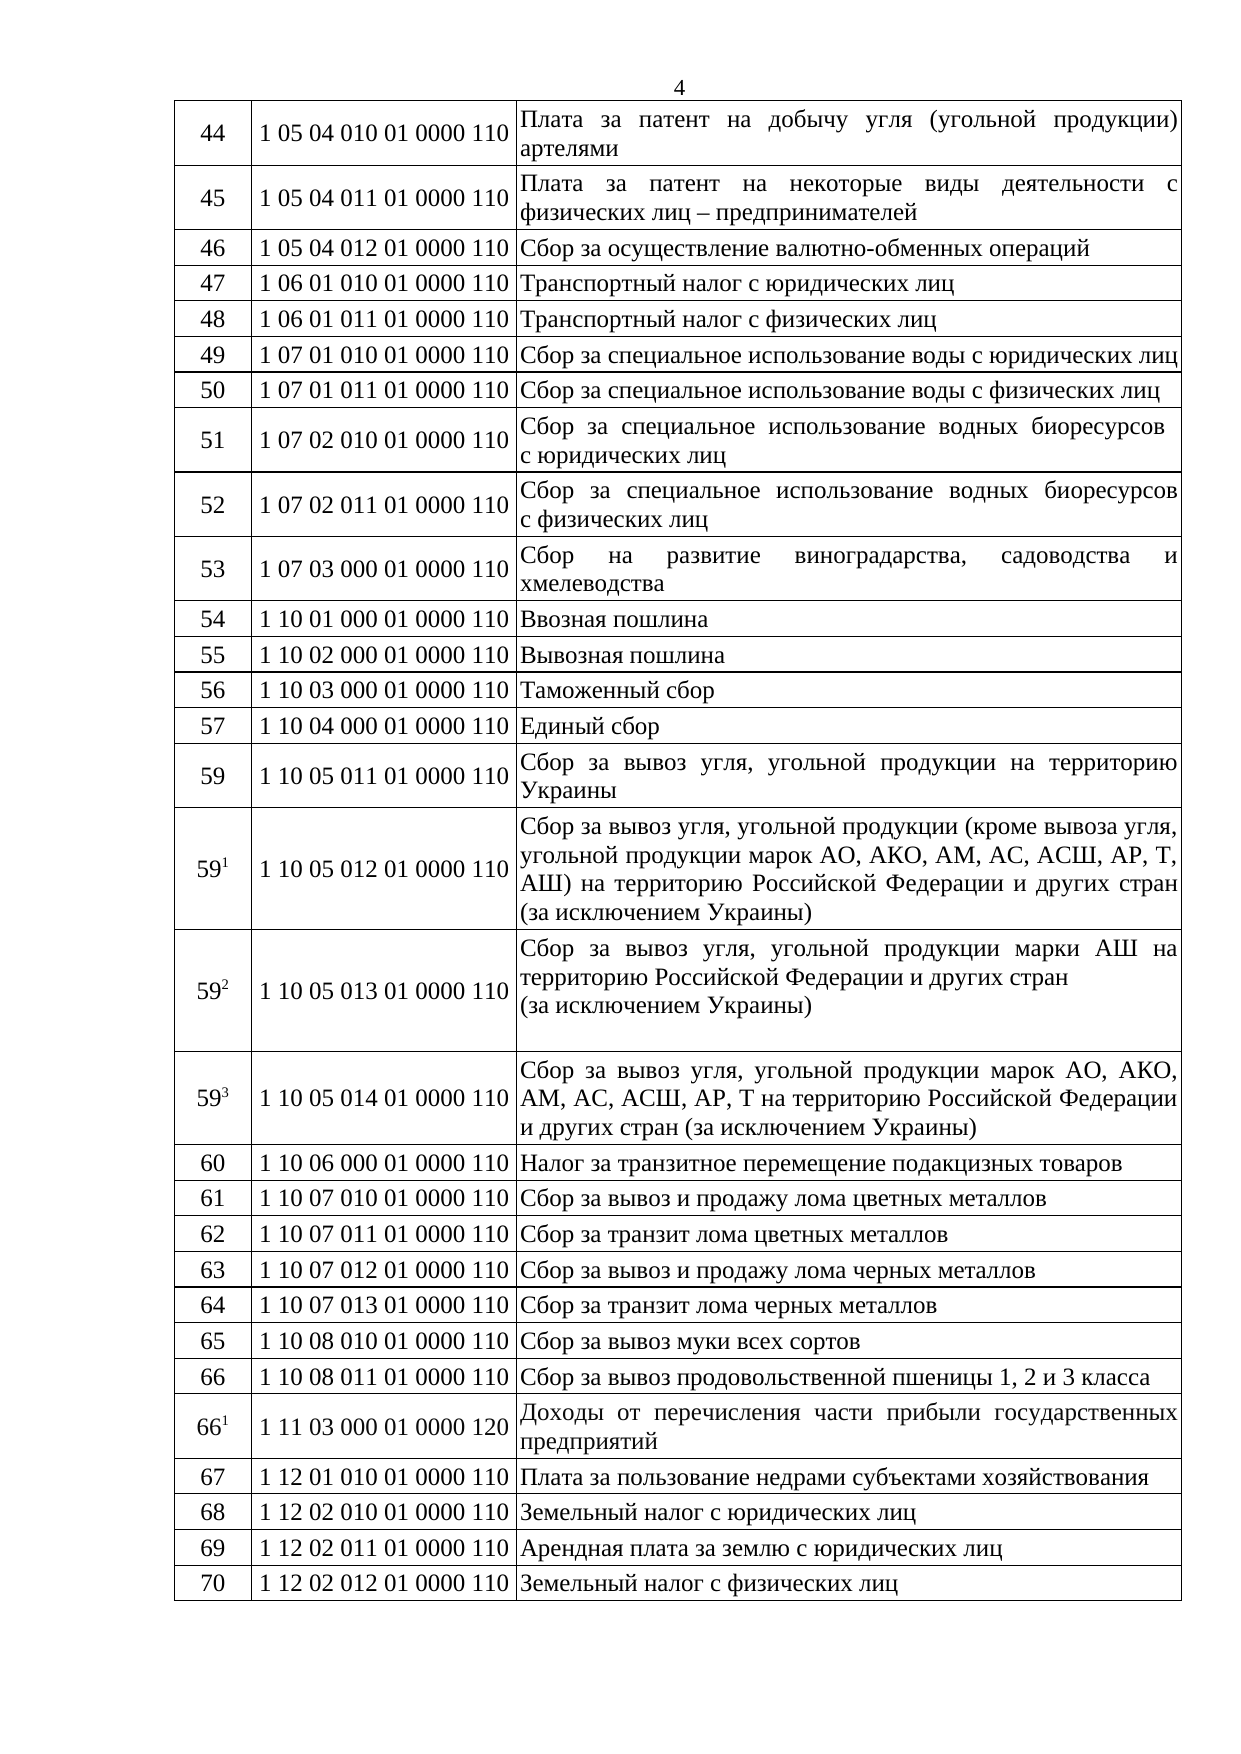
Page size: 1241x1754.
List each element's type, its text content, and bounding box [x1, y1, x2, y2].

table_cell 44 [175, 101, 251, 164]
table_cell Сбор за вывоз муки всех сортов [517, 1323, 1181, 1358]
table_cell Сбор за специальное использование водных биоресурсов с физических лиц [517, 473, 1181, 536]
table_cell 51 [175, 408, 251, 471]
table_cell 66 [175, 1359, 251, 1393]
table_cell Сбор за специальное использование воды с юридических лиц [517, 337, 1181, 371]
table_cell Плата за патент на добычу угля (угольной продукции) артелями [517, 101, 1181, 164]
table_cell 53 [175, 537, 251, 600]
table_cell 49 [175, 337, 251, 371]
table_cell 46 [175, 230, 251, 264]
table_cell 47 [175, 266, 251, 300]
table_cell Транспортный налог с юридических лиц [517, 266, 1181, 300]
table_cell 1 07 02 011 01 0000 110 [252, 473, 516, 536]
table_cell Сбор за специальное использование воды с физических лиц [517, 373, 1181, 407]
table_cell 1 05 04 012 01 0000 110 [252, 230, 516, 264]
table_cell 1 10 07 013 01 0000 110 [252, 1288, 516, 1322]
table_cell 1 10 01 000 01 0000 110 [252, 601, 516, 636]
table_cell 1 06 01 011 01 0000 110 [252, 301, 516, 336]
table_cell Сбор за вывоз и продажу лома черных металлов [517, 1252, 1181, 1286]
table_cell 1 07 03 000 01 0000 110 [252, 537, 516, 600]
table_cell 661 [175, 1394, 251, 1458]
table_cell 1 07 01 010 01 0000 110 [252, 337, 516, 371]
table_cell 50 [175, 373, 251, 407]
table_cell 1 10 08 010 01 0000 110 [252, 1323, 516, 1358]
table_cell 65 [175, 1323, 251, 1358]
table_cell 57 [175, 708, 251, 743]
table_cell 68 [175, 1494, 251, 1529]
table_cell 61 [175, 1181, 251, 1215]
table_cell Вывозная пошлина [517, 637, 1181, 671]
table_cell 592 [175, 930, 251, 1051]
table_cell 1 12 01 010 01 0000 110 [252, 1459, 516, 1493]
table_cell 1 12 02 011 01 0000 110 [252, 1530, 516, 1564]
table_cell 62 [175, 1216, 251, 1251]
table_cell 70 [175, 1566, 251, 1600]
table_cell 1 12 02 010 01 0000 110 [252, 1494, 516, 1529]
table_cell 54 [175, 601, 251, 636]
table_cell 1 10 05 012 01 0000 110 [252, 808, 516, 929]
table_cell Плата за патент на некоторые виды деятельности с физических лиц – предпринимателей [517, 166, 1181, 229]
table_cell 1 10 05 011 01 0000 110 [252, 744, 516, 807]
table_cell 1 05 04 011 01 0000 110 [252, 166, 516, 229]
table_cell 1 11 03 000 01 0000 120 [252, 1394, 516, 1458]
table_cell 60 [175, 1145, 251, 1179]
table_cell 52 [175, 473, 251, 536]
table_cell 1 05 04 010 01 0000 110 [252, 101, 516, 164]
table_cell Доходы от перечисления части прибыли государственных предприятий [517, 1394, 1181, 1458]
table_cell Плата за пользование недрами субъектами хозяйствования [517, 1459, 1181, 1493]
table_cell 69 [175, 1530, 251, 1564]
table_cell 1 10 03 000 01 0000 110 [252, 673, 516, 707]
table_cell 1 10 06 000 01 0000 110 [252, 1145, 516, 1179]
table_cell Сбор за вывоз угля, угольной продукции (кроме вывоза угля, угольной продукции марок АО, АКО, АМ, АС, АСШ, АР, Т, АШ) на территорию Российской Федерации и других стран (за исключением Украины) [517, 808, 1181, 929]
table_cell 1 06 01 010 01 0000 110 [252, 266, 516, 300]
table_cell Сбор за вывоз угля, угольной продукции марки АШ на территорию Российской Федерации и других стран (за исключением Украины) [517, 930, 1181, 1051]
table_cell Сбор за вывоз продовольственной пшеницы 1, 2 и 3 класса [517, 1359, 1181, 1393]
table_cell 56 [175, 673, 251, 707]
table_cell Сбор за вывоз и продажу лома цветных металлов [517, 1181, 1181, 1215]
table_cell 67 [175, 1459, 251, 1493]
table_cell 1 07 01 011 01 0000 110 [252, 373, 516, 407]
table_cell 1 10 05 013 01 0000 110 [252, 930, 516, 1051]
table_cell Ввозная пошлина [517, 601, 1181, 636]
table_cell 55 [175, 637, 251, 671]
table_cell Сбор за осуществление валютно-обменных операций [517, 230, 1181, 264]
table_cell Единый сбор [517, 708, 1181, 743]
table_cell 64 [175, 1288, 251, 1322]
table_cell Сбор за вывоз угля, угольной продукции марок АО, АКО, АМ, АС, АСШ, АР, Т на территорию Российской Федерации и других стран (за исключением Украины) [517, 1052, 1181, 1144]
table_cell 1 10 02 000 01 0000 110 [252, 637, 516, 671]
table_cell 1 12 02 012 01 0000 110 [252, 1566, 516, 1600]
table_cell 59 [175, 744, 251, 807]
table_cell Транспортный налог с физических лиц [517, 301, 1181, 336]
table_cell Земельный налог с физических лиц [517, 1566, 1181, 1600]
table_cell Сбор за вывоз угля, угольной продукции на территорию Украины [517, 744, 1181, 807]
table_cell 1 10 07 010 01 0000 110 [252, 1181, 516, 1215]
table_cell 48 [175, 301, 251, 336]
table_cell Налог за транзитное перемещение подакцизных товаров [517, 1145, 1181, 1179]
table_cell 63 [175, 1252, 251, 1286]
table_cell 591 [175, 808, 251, 929]
table_cell Арендная плата за землю с юридических лиц [517, 1530, 1181, 1564]
table_cell Сбор на развитие виноградарства, садоводства и хмелеводства [517, 537, 1181, 600]
table_cell 45 [175, 166, 251, 229]
table_cell Сбор за транзит лома черных металлов [517, 1288, 1181, 1322]
table_cell Земельный налог с юридических лиц [517, 1494, 1181, 1529]
table_cell 1 07 02 010 01 0000 110 [252, 408, 516, 471]
table_cell Таможенный сбор [517, 673, 1181, 707]
table_cell 1 10 05 014 01 0000 110 [252, 1052, 516, 1144]
table_cell 1 10 08 011 01 0000 110 [252, 1359, 516, 1393]
table_cell 1 10 07 012 01 0000 110 [252, 1252, 516, 1286]
table_cell Сбор за транзит лома цветных металлов [517, 1216, 1181, 1251]
table_cell 1 10 04 000 01 0000 110 [252, 708, 516, 743]
table_cell Сбор за специальное использование водных биоресурсов с юридических лиц [517, 408, 1181, 471]
table_cell 593 [175, 1052, 251, 1144]
table_cell 1 10 07 011 01 0000 110 [252, 1216, 516, 1251]
